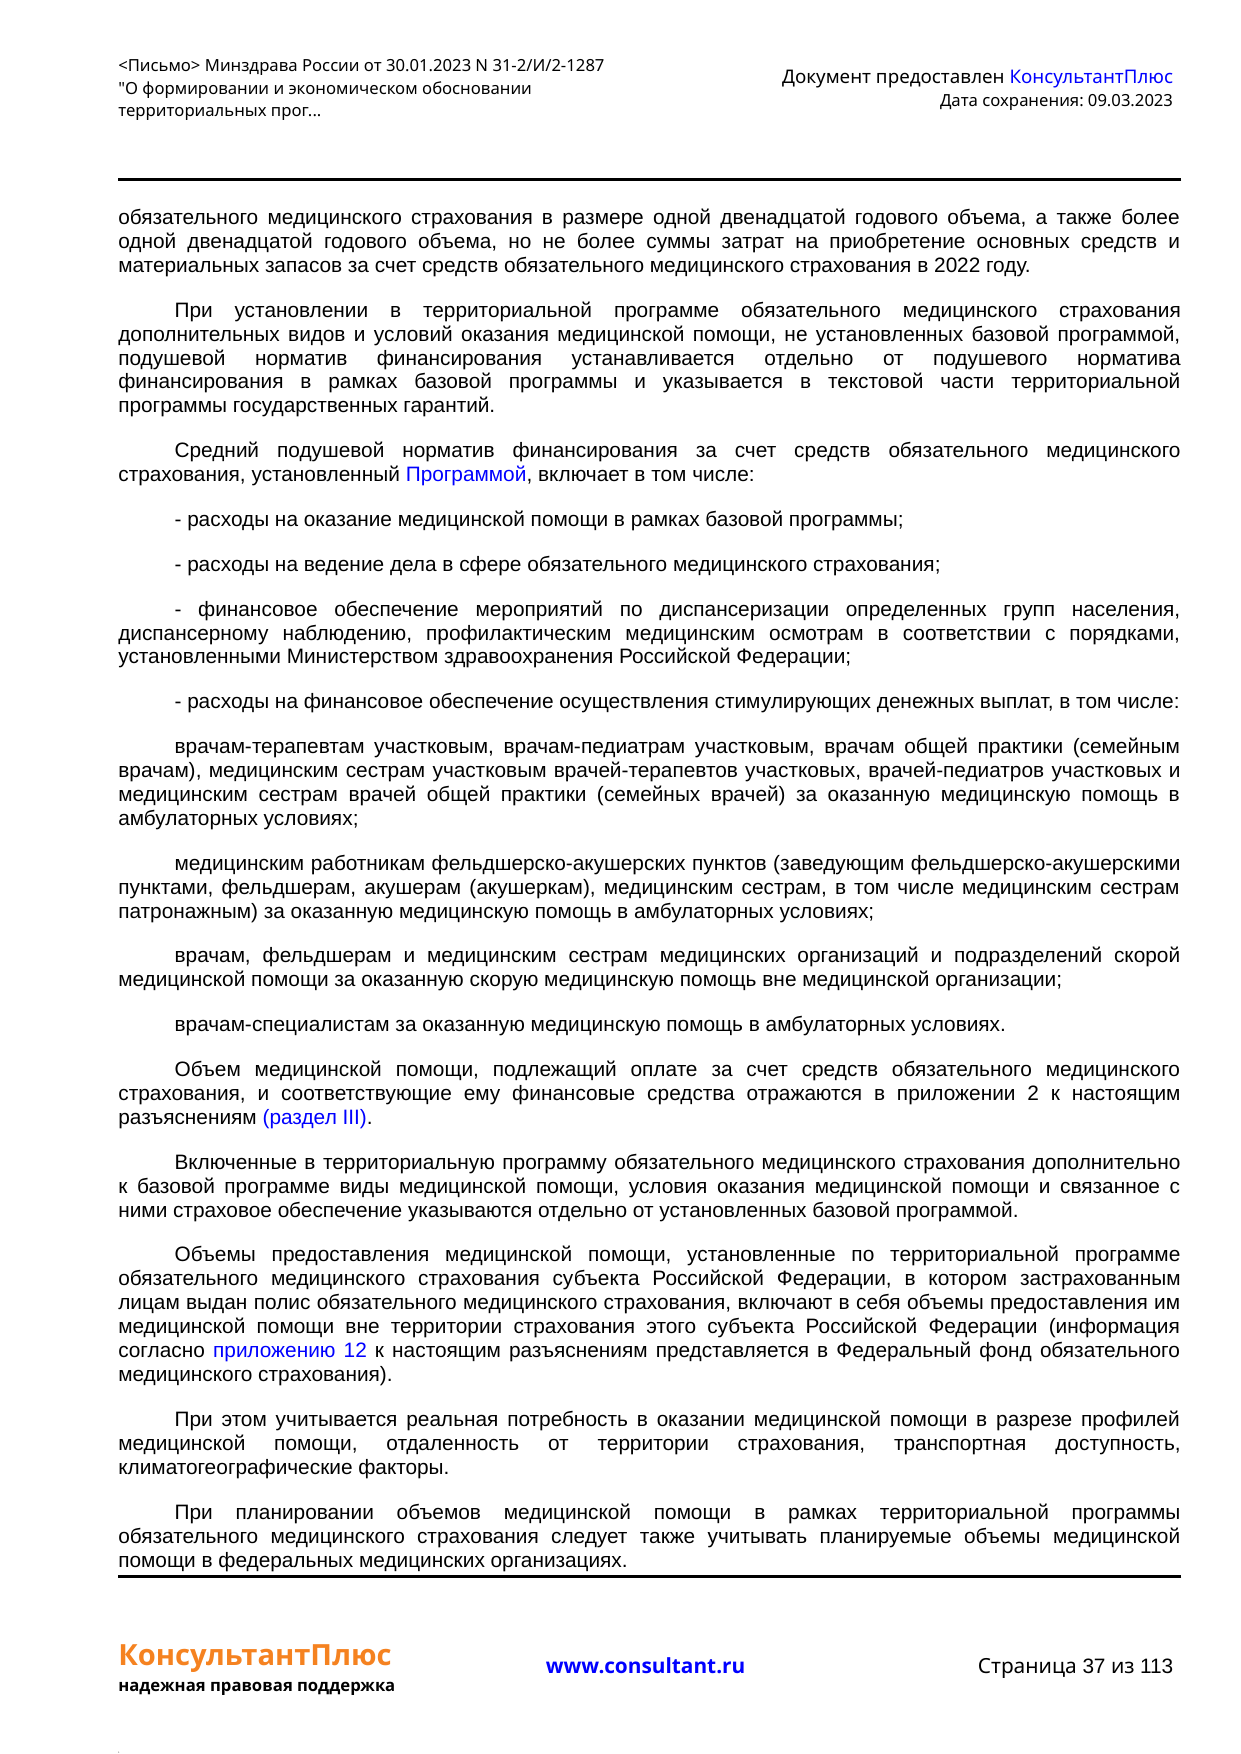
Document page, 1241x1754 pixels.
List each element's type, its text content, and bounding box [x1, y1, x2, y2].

text При этом учитывается реальная потребность в оказании медицинской помощи в разрезе профилей медицинской помощи, отдаленность от территории страхования, транспортная доступность, климатогеографические факторы. [118, 1407, 1181, 1479]
text - финансовое обеспечение мероприятий по диспансеризации определенных групп населения, диспансерному наблюдению, профилактическим медицинским осмотрам в соответствии с порядками, установленными Министерством здравоохранения Российской Федерации; [118, 596, 1181, 668]
text медицинским работникам фельдшерско-акушерских пунктов (заведующим фельдшерско-акушерскими пунктами, фельдшерам, акушерам (акушеркам), медицинским сестрам, в том числе медицинским сестрам патронажным) за оказанную медицинскую помощь в амбулаторных условиях; [118, 851, 1181, 922]
text врачам, фельдшерам и медицинским сестрам медицинских организаций и подразделений скорой медицинской помощи за оказанную скорую медицинскую помощь вне медицинской организации; [118, 943, 1181, 991]
text - расходы на оказание медицинской помощи в рамках базовой программы; [118, 507, 1181, 531]
text При планировании объемов медицинской помощи в рамках территориальной программы обязательного медицинского страхования следует также учитывать планируемые объемы медицинской помощи в федеральных медицинских организациях. [118, 1499, 1181, 1571]
text - расходы на финансовое обеспечение осуществления стимулирующих денежных выплат, в том числе: [118, 689, 1181, 713]
text Объем медицинской помощи, подлежащий оплате за счет средств обязательного медицинского страхования, и соответствующие ему финансовые средства отражаются в приложении 2 к настоящим разъяснениям (раздел III). [118, 1057, 1181, 1129]
text При установлении в территориальной программе обязательного медицинского страхования дополнительных видов и условий оказания медицинской помощи, не установленных базовой программой, подушевой норматив финансирования устанавливается отдельно от подушевого норматива финансирования в рамках базовой программы и указывается в текстовой части территориальной программы государственных гарантий. [118, 297, 1181, 417]
text Объемы предоставления медицинской помощи, установленные по территориальной программе обязательного медицинского страхования субъекта Российской Федерации, в котором застрахованным лицам выдан полис обязательного медицинского страхования, включают в себя объемы предоставления им медицинской помощи вне территории страхования этого субъекта Российской Федерации (информация согласно приложению 12 к настоящим разъяснениям представляется в Федеральный фонд обязательного медицинского страхования). [118, 1242, 1181, 1386]
text Средний подушевой норматив финансирования за счет средств обязательного медицинского страхования, установленный Программой, включает в том числе: [118, 438, 1181, 486]
text врачам-терапевтам участковым, врачам-педиатрам участковым, врачам общей практики (семейным врачам), медицинским сестрам участковым врачей-терапевтов участковых, врачей-педиатров участковых и медицинским сестрам врачей общей практики (семейных врачей) за оказанную медицинскую помощь в амбулаторных условиях; [118, 734, 1181, 830]
text Включенные в территориальную программу обязательного медицинского страхования дополнительно к базовой программе виды медицинской помощи, условия оказания медицинской помощи и связанное с ними страховое обеспечение указываются отдельно от установленных базовой программой. [118, 1149, 1181, 1221]
text - расходы на ведение дела в сфере обязательного медицинского страхования; [118, 552, 1181, 576]
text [118, 205, 1181, 277]
text врачам-специалистам за оказанную медицинскую помощь в амбулаторных условиях. [118, 1012, 1181, 1036]
